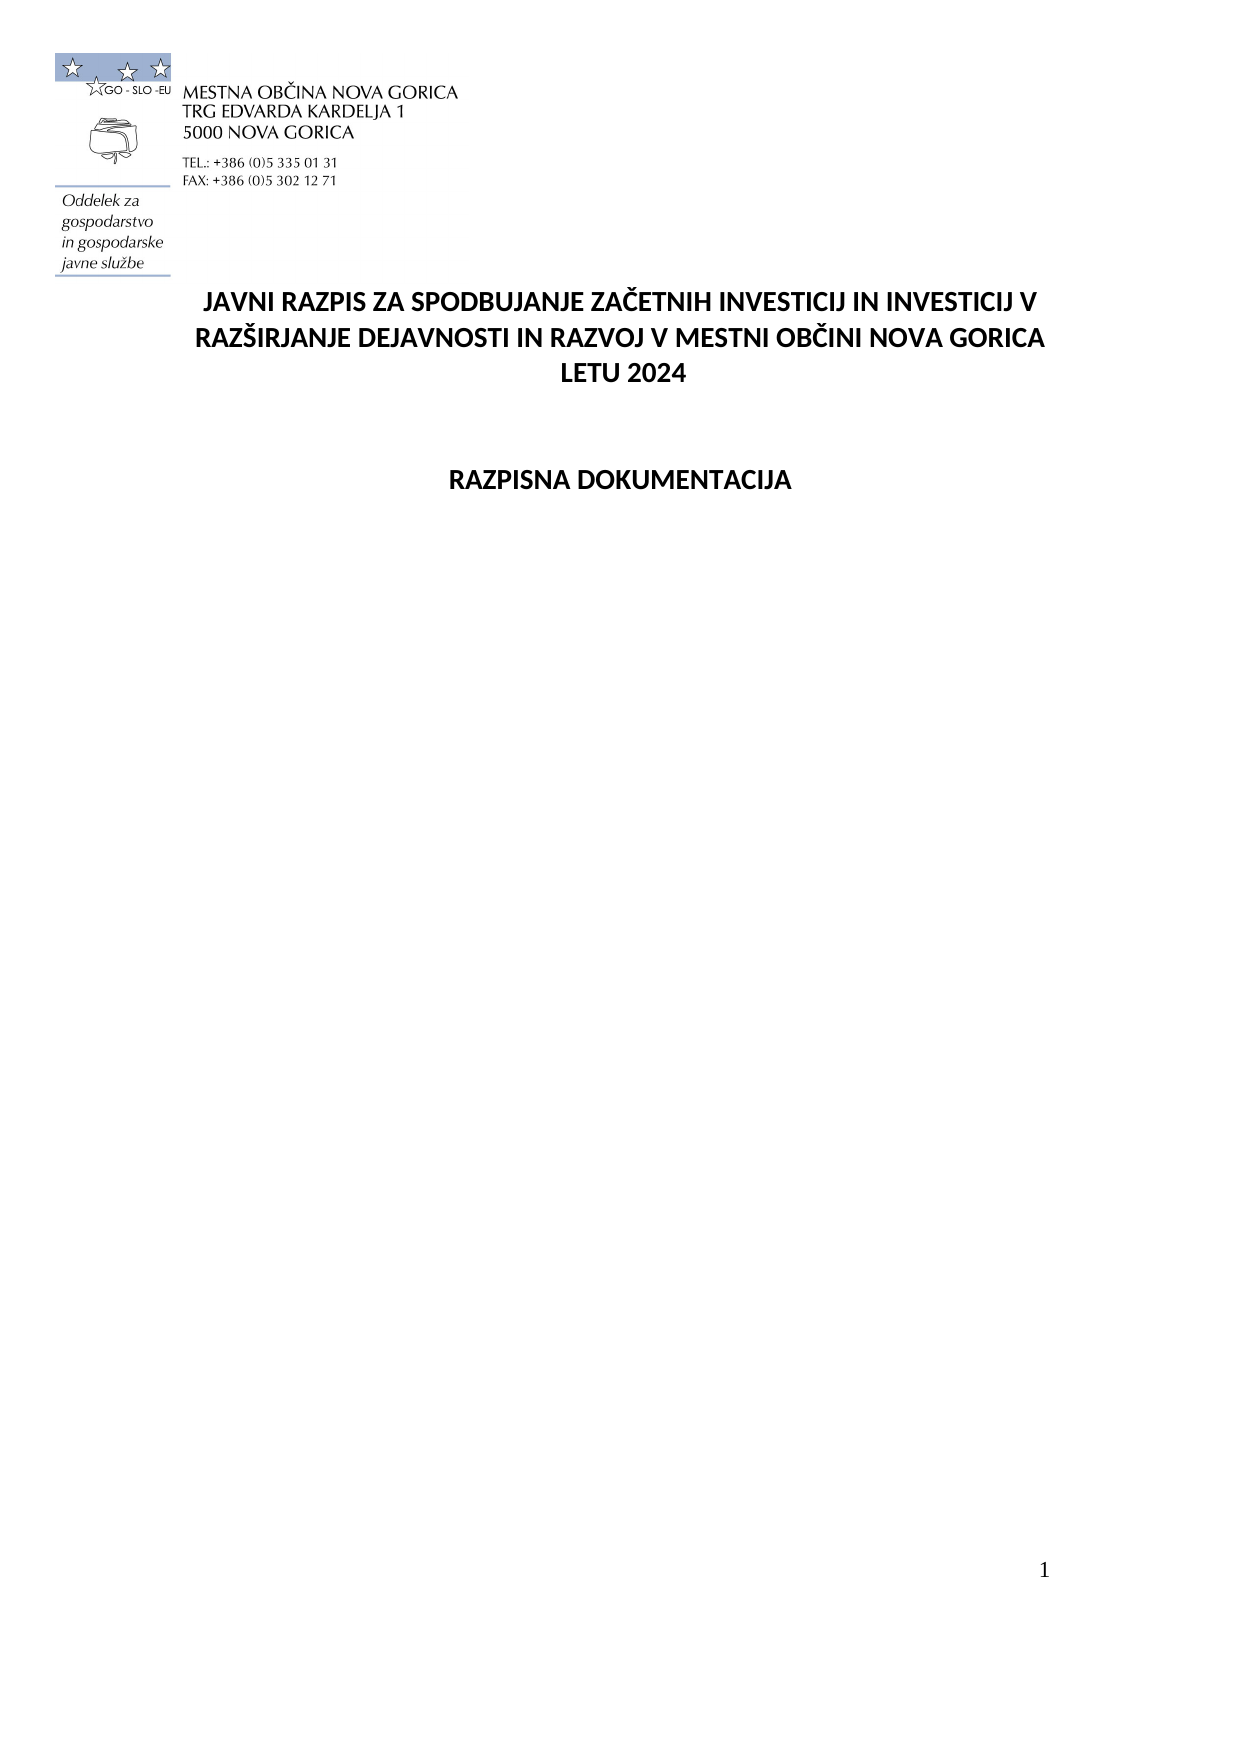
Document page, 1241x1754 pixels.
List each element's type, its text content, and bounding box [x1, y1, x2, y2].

text RAZPISNA DOKUMENTACIJA [148, 461, 1092, 497]
text JAVNI RAZPIS ZA SPODBUJANJE ZAČETNIH INVESTICIJ IN INVESTICIJ V RAZŠIRJANJE DEJAVNOSTI IN RAZVOJ V MESTNI OBČINI NOVA GORICA [148, 118, 1092, 354]
text LETU 2024 [148, 354, 1092, 390]
picture [55, 53, 470, 284]
